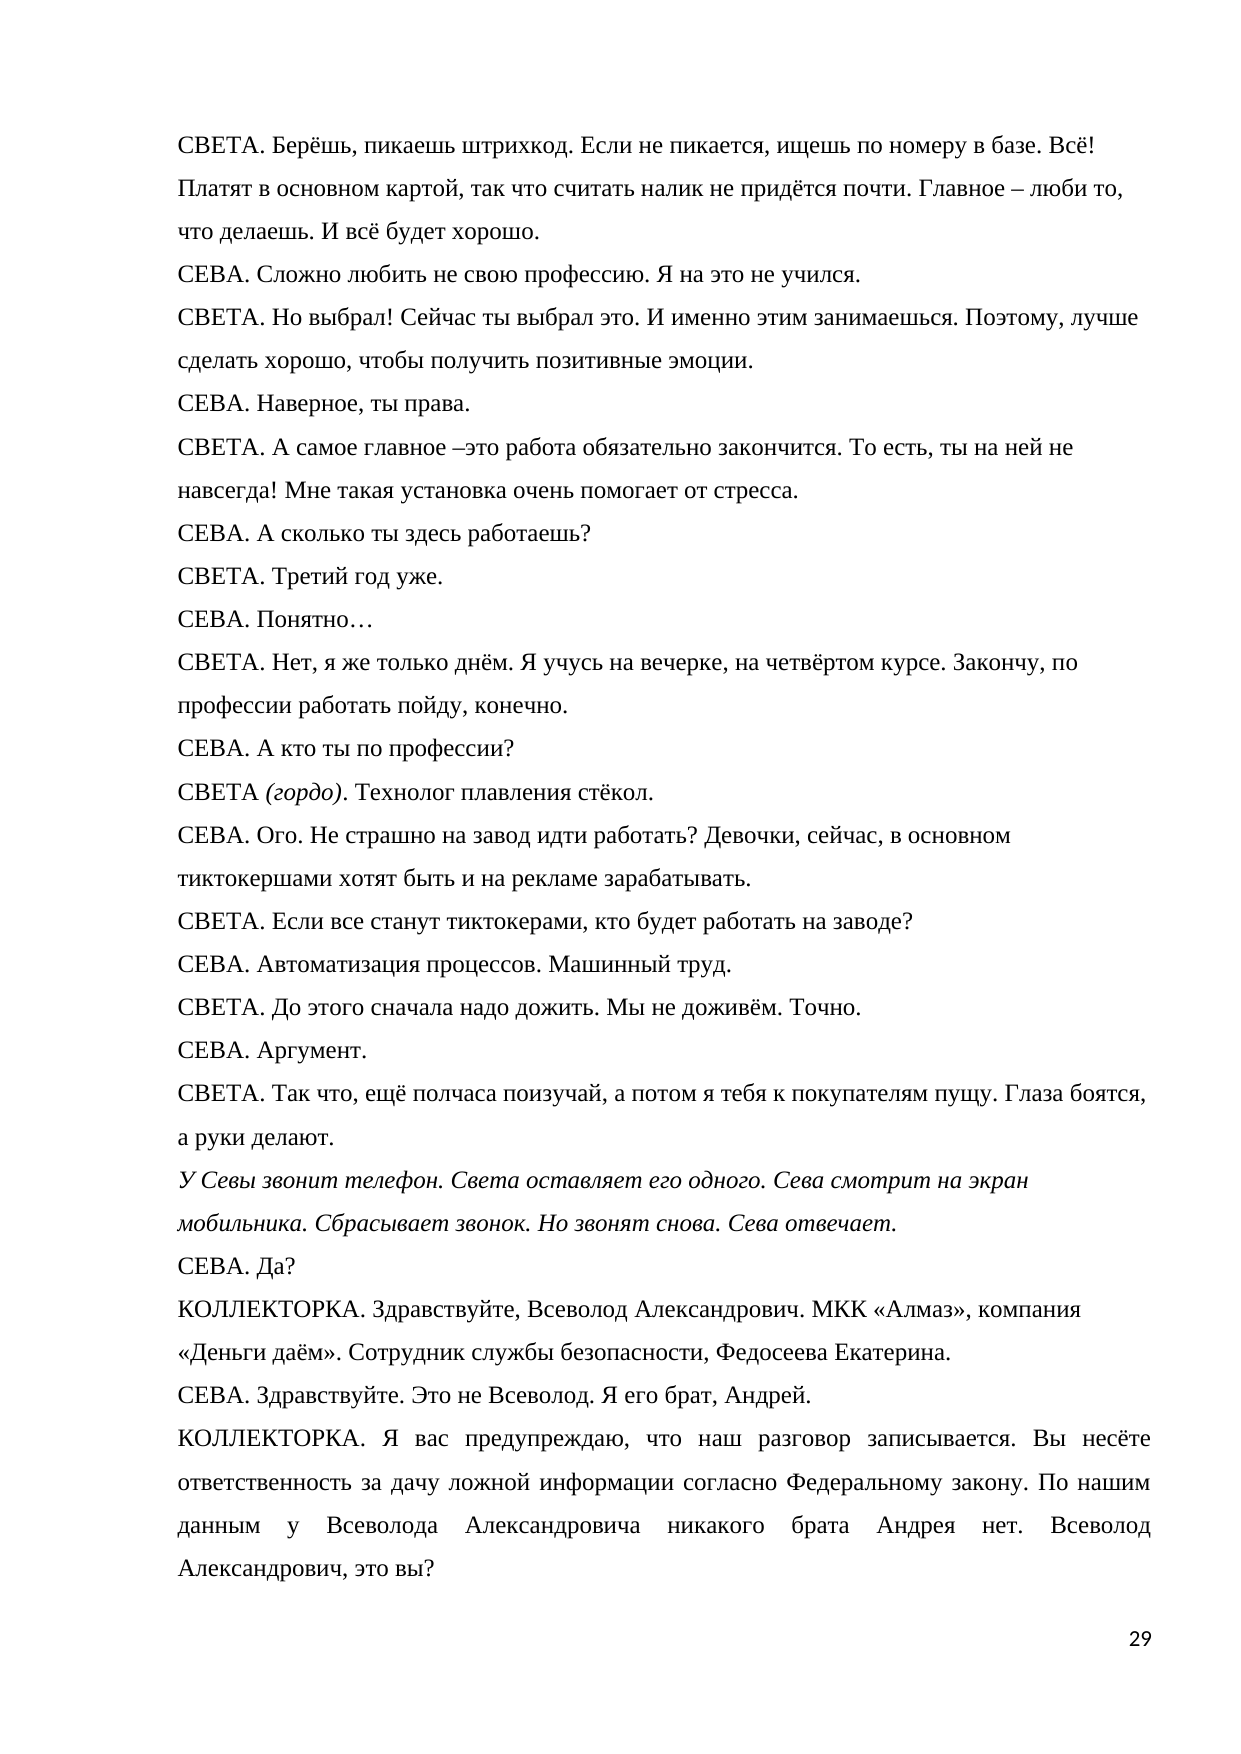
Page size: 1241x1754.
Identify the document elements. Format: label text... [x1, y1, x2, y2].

text СВЕТА. Нет, я же только днём. Я учусь на вечерке, на четвёртом курсе. Закончу, по профессии работать пойду, конечно. [177, 647, 1152, 719]
text СВЕТА. Берёшь, пикаешь штрихкод. Если не пикается, ищешь по номеру в базе. Всё! Платят в основном картой, так что считать налик не придётся почти. Главное – люби то, что делаешь. И всё будет хорошо. [177, 130, 1152, 245]
text СВЕТА (гордо). Технолог плавления стёкол. [177, 777, 1152, 805]
text СЕВА. Понятно… [177, 604, 1152, 633]
text СВЕТА. Так что, ещё полчаса поизучай, а потом я тебя к покупателям пущу. Глаза боятся, а руки делают. [177, 1078, 1152, 1150]
text СВЕТА. А самое главное –это работа обязательно закончится. То есть, ты на ней не навсегда! Мне такая установка очень помогает от стресса. [177, 432, 1152, 503]
text СЕВА. Да? [177, 1251, 1152, 1280]
text СВЕТА. До этого сначала надо дожить. Мы не доживём. Точно. [177, 992, 1152, 1021]
text КОЛЛЕКТОРКА. Здравствуйте, Всеволод Александрович. МКК «Алмаз», компания «Деньги даём». Сотрудник службы безопасности, Федосеева Екатерина. [177, 1294, 1152, 1366]
text СВЕТА. Если все станут тиктокерами, кто будет работать на заводе? [177, 906, 1152, 935]
text У Севы звонит телефон. Света оставляет его одного. Сева смотрит на экран мобильника. Сбрасывает звонок. Но звонят снова. Сева отвечает. [177, 1165, 1152, 1237]
text СЕВА. А кто ты по профессии? [177, 733, 1152, 762]
text СЕВА. Автоматизация процессов. Машинный труд. [177, 949, 1152, 978]
text СВЕТА. Третий год уже. [177, 561, 1152, 590]
text СВЕТА. Но выбрал! Сейчас ты выбрал это. И именно этим занимаешься. Поэтому, лучше сделать хорошо, чтобы получить позитивные эмоции. [177, 302, 1152, 374]
text КОЛЛЕКТОРКА. Я вас предупреждаю, что наш разговор записывается. Вы несёте ответственность за дачу ложной информации согласно Федеральному закону. По нашим данным у Всеволода Александровича никакого брата Андрея нет. Всеволод Александрович, это вы? [177, 1423, 1152, 1582]
text СЕВА. Аргумент. [177, 1035, 1152, 1064]
text СЕВА. Ого. Не страшно на завод идти работать? Девочки, сейчас, в основном тиктокершами хотят быть и на рекламе зарабатывать. [177, 820, 1152, 892]
text СЕВА. Наверное, ты права. [177, 388, 1152, 417]
text СЕВА. Здравствуйте. Это не Всеволод. Я его брат, Андрей. [177, 1380, 1152, 1409]
text СЕВА. Сложно любить не свою профессию. Я на это не учился. [177, 259, 1152, 288]
text СЕВА. А сколько ты здесь работаешь? [177, 518, 1152, 547]
